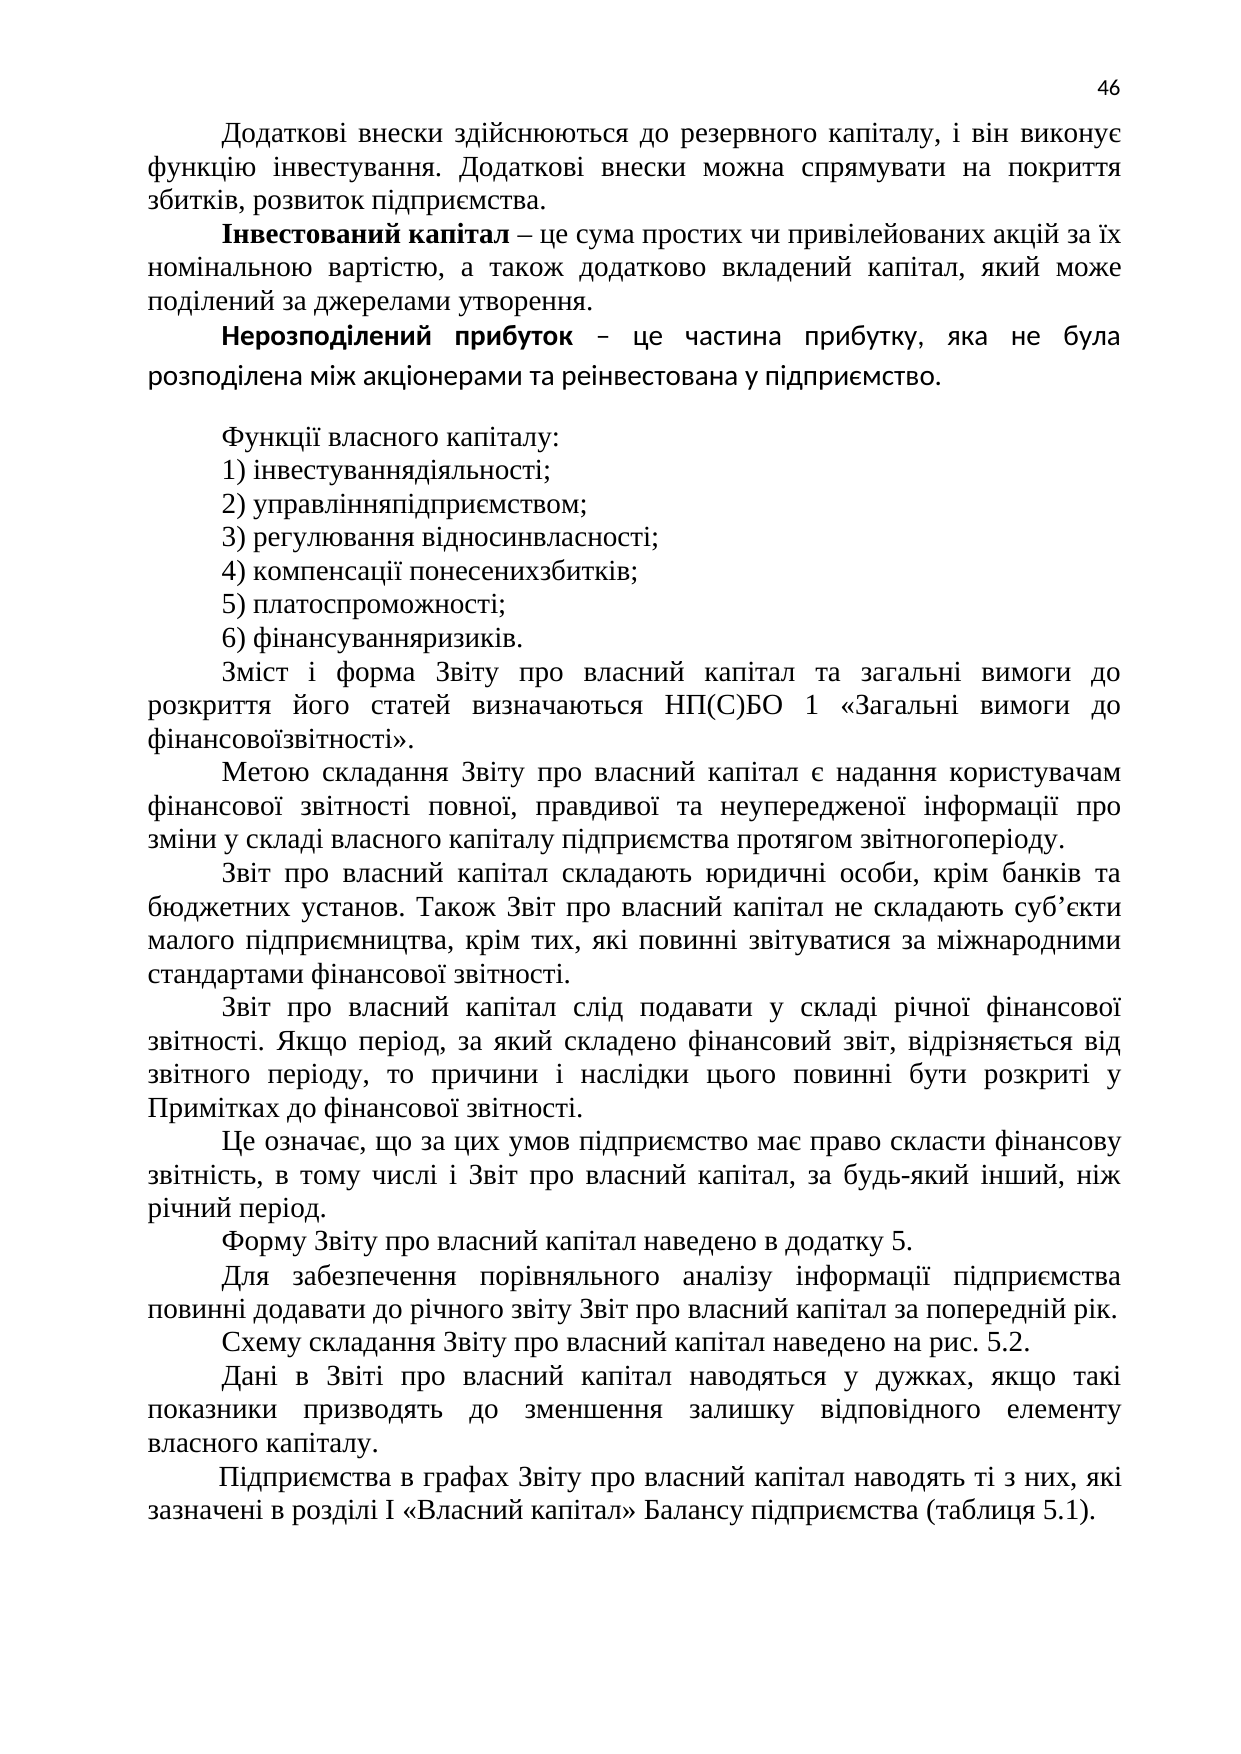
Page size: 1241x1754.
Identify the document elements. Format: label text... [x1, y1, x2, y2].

list платоспроможності; [221, 587, 1190, 620]
text Для забезпечення порівняльного аналізу інформації підприємства повинні додавати до річного звіту Звіт про власний капітал за попередній рік. [147, 1258, 1122, 1325]
list інвестуваннядіяльності; [221, 453, 1190, 486]
list компенсації понесенихзбитків; [221, 553, 1190, 587]
text Це означає, що за цих умов підприємство має право скласти фінансову звітність, в тому числі і Звіт про власний капітал, за будь-який інший, ніж річний період. [147, 1123, 1123, 1224]
text Додаткові внески здійснюються до резервного капіталу, і він виконує функцію інвестування. Додаткові внески можна спрямувати на покриття збитків, розвиток підприємства. [147, 115, 1122, 216]
list управлінняпідприємством; [221, 486, 1190, 520]
text Функції власного капіталу: [221, 419, 1190, 453]
text Підприємства в графах Звіту про власний капітал наводять ті з них, які зазначені в розділі І «Власний капітал» Балансу підприємства (таблиця 5.1). [147, 1459, 1123, 1526]
text Зміст і форма Звіту про власний капітал та загальні вимоги до розкриття його статей визначаються НП(С)БО 1 «Загальні вимоги до фінансовоїзвітності». [147, 654, 1122, 754]
text Звіт про власний капітал складають юридичні особи, крім банків та бюджетних установ. Також Звіт про власний капітал не складають суб’єкти малого підприємництва, крім тих, які повинні звітуватися за міжнародними стандартами фінансової звітності. [147, 855, 1122, 989]
text Нерозподілений прибуток – це частина прибутку, яка не була розподілена між акціонерами та реінвестована у підприємство. [147, 317, 1122, 393]
text Схему складання Звіту про власний капітал наведено на рис. 5.2. [221, 1325, 1190, 1358]
list регулювання відносинвласності; [221, 520, 1190, 553]
text Дані в Звіті про власний капітал наводяться у дужках, якщо такі показники призводять до зменшення залишку відповідного елементу власного капіталу. [147, 1358, 1123, 1459]
list фінансуванняризиків. [221, 620, 1190, 654]
text Форму Звіту про власний капітал наведено в додатку 5. [221, 1224, 1190, 1258]
text Звіт про власний капітал слід подавати у складі річної фінансової звітності. Якщо період, за який складено фінансовий звіт, відрізняється від звітного періоду, то причини і наслідки цього повинні бути розкриті у Примітках до фінансової звітності. [147, 989, 1123, 1123]
text Інвестований капітал – це сума простих чи привілейованих акцій за їх номінальною вартістю, а також додатково вкладений капітал, який може поділений за джерелами утворення. [147, 216, 1123, 317]
text Метою складання Звіту про власний капітал є надання користувачам фінансової звітності повної, правдивої та неупередженої інформації про зміни у складі власного капіталу підприємства протягом звітногоперіоду. [147, 754, 1122, 855]
